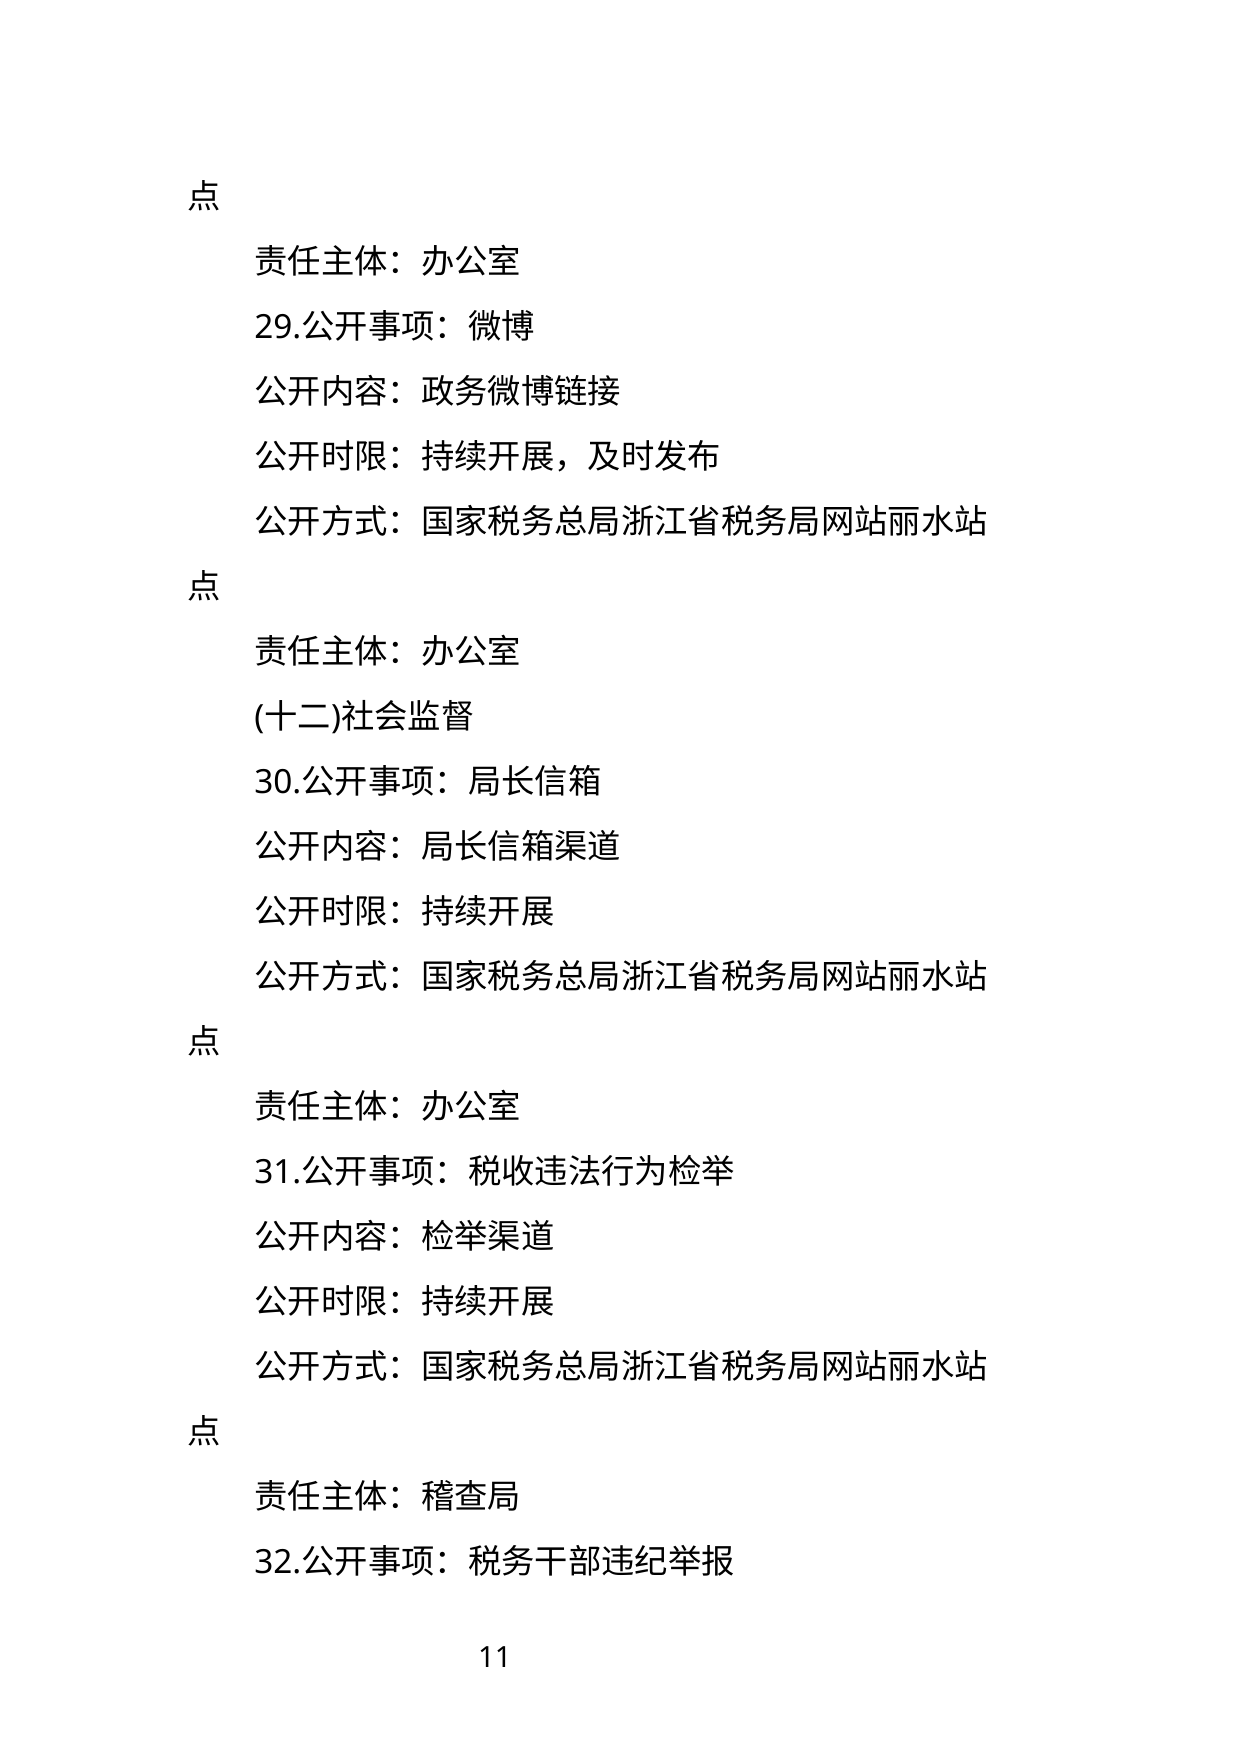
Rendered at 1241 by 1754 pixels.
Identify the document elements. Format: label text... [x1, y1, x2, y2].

text 31.公开事项：税收违法行为检举 [187, 1137, 1019, 1202]
text 公开方式：国家税务总局浙江省税务局网站丽水站点 [187, 1332, 1019, 1462]
text 公开内容：政务微博链接 [187, 357, 1019, 422]
text 32.公开事项：税务干部违纪举报 [187, 1527, 1019, 1592]
text (十二)社会监督 [187, 682, 1019, 747]
text 公开时限：持续开展 [187, 1267, 1019, 1332]
text 责任主体：办公室 [187, 227, 1019, 292]
text 公开内容：局长信箱渠道 [187, 812, 1019, 877]
text 公开方式：国家税务总局浙江省税务局网站丽水站点 [187, 942, 1019, 1072]
text 责任主体：稽查局 [187, 1462, 1019, 1527]
text 公开方式：国家税务总局浙江省税务局网站丽水站点 [187, 487, 1019, 617]
text 29.公开事项：微博 [187, 292, 1019, 357]
text 公开时限：持续开展 [187, 877, 1019, 942]
text 责任主体：办公室 [187, 617, 1019, 682]
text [187, 162, 1019, 227]
text 责任主体：办公室 [187, 1072, 1019, 1137]
text 30.公开事项：局长信箱 [187, 747, 1019, 812]
text 公开内容：检举渠道 [187, 1202, 1019, 1267]
text 公开时限：持续开展，及时发布 [187, 422, 1019, 487]
